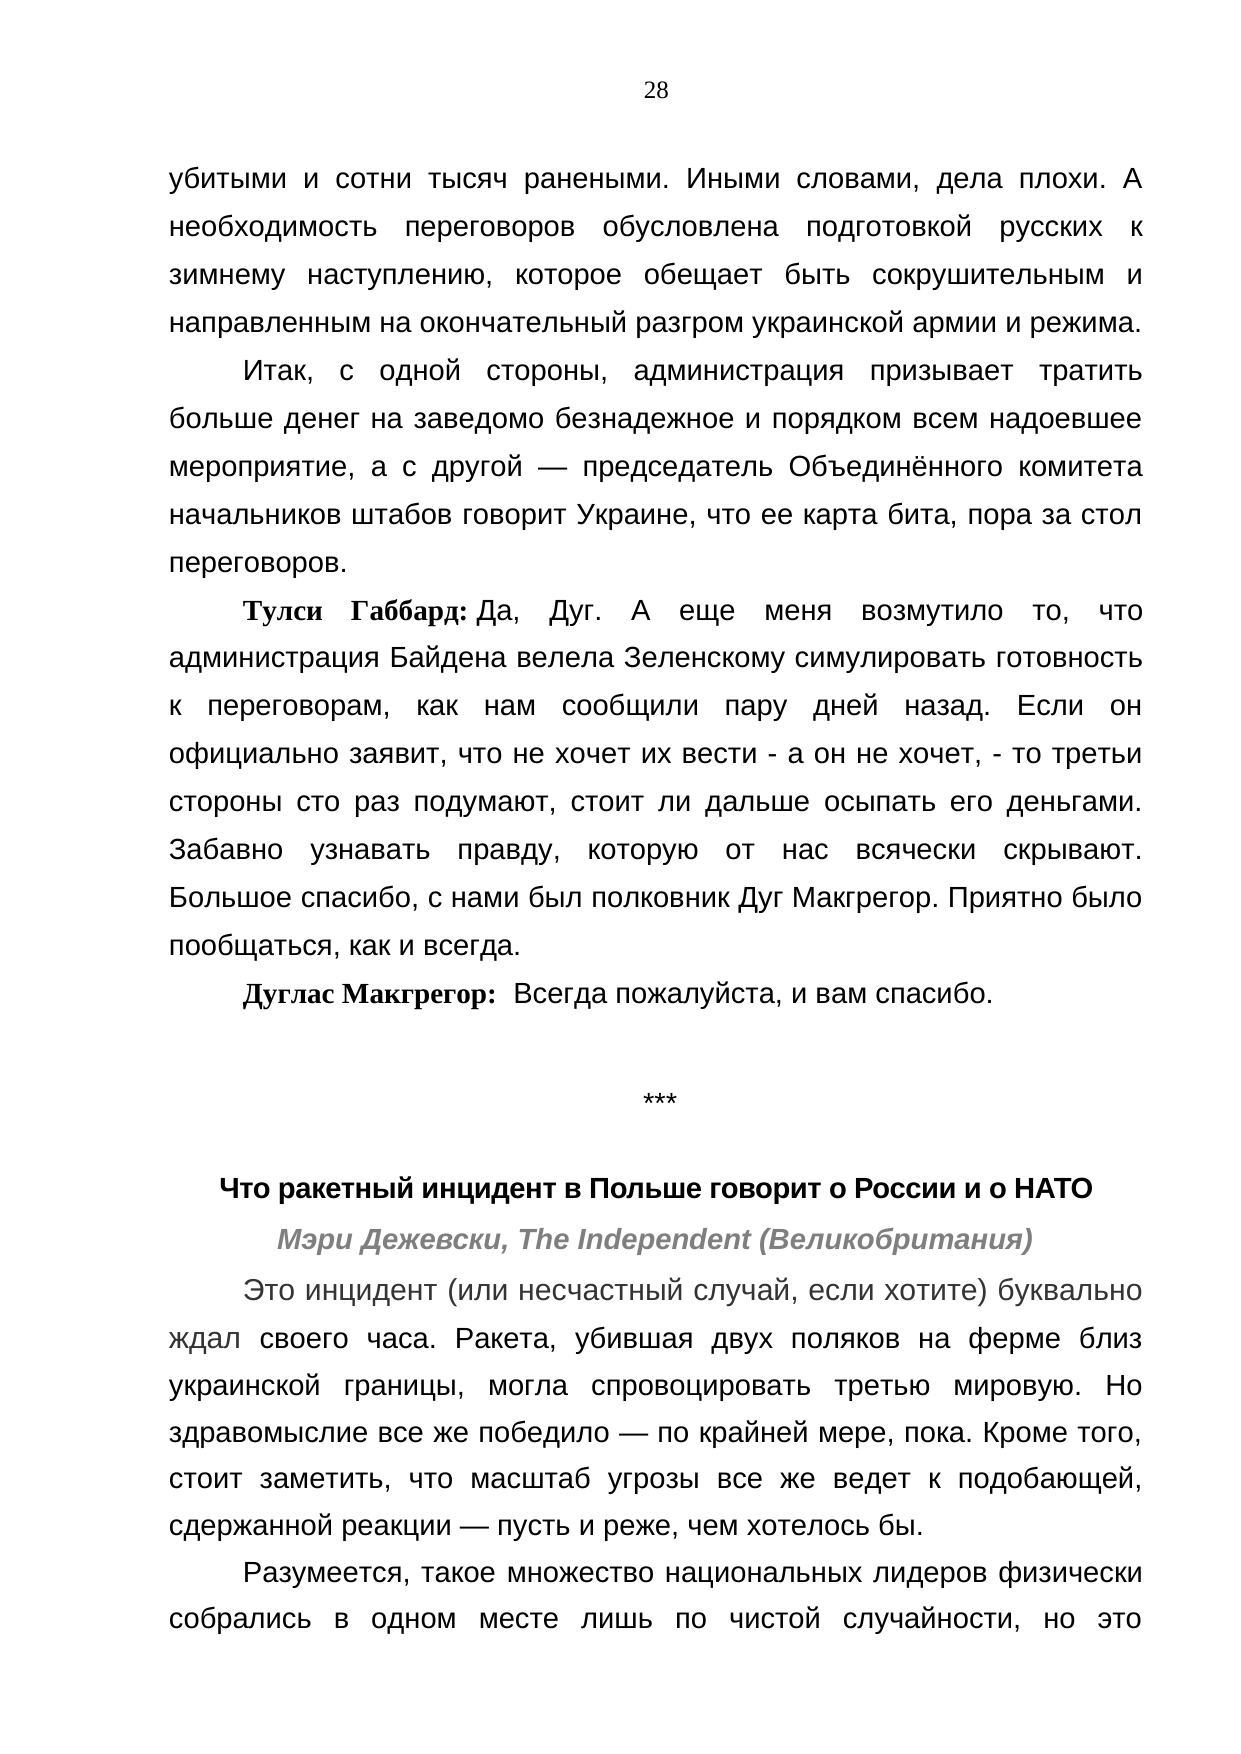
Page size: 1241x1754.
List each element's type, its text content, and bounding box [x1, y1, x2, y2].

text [169, 1554, 1144, 1634]
text Итак, с одной стороны, администрация призывает тратить больше денег на заведомо безнадежное и порядком всем надоевшее мероприятие, а с другой — председатель Объединённого комитета начальников штабов говорит Украине, что ее карта бита, пора за стол переговоров. [169, 353, 1144, 578]
text Что ракетный инцидент в Польше говорит о России и о НАТО [169, 1172, 1144, 1205]
text Тулси Габбард: Да, Дуг. А еще меня возмутило то, что администрация Байдена велела Зеленскому симулировать готовность к переговорам, как нам сообщили пару дней назад. Если он официально заявит, что не хочет их вести - а он не хочет, - то третьи стороны сто раз подумают, стоит ли дальше осыпать его деньгами. Забавно узнавать правду, которую от нас всячески скрывают. Большое спасибо, с нами был полковник Дуг Макгрегор. Приятно было пообщаться, как и всегда. [169, 592, 1144, 962]
text *** [169, 1084, 1144, 1121]
text Мэри Дежевски, The Independent (Великобритания) [169, 1222, 1144, 1255]
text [169, 161, 1144, 338]
text Дуглас Макгрегор: Всегда пожалуйста, и вам спасибо. [169, 976, 1144, 1009]
text Это инцидент (или несчастный случай, если хотите) буквально ждал своего часа. Ракета, убившая двух поляков на ферме близ украинской границы, могла спровоцировать третью мировую. Но здравомыслие все же победило — по крайней мере, пока. Кроме того, стоит заметить, что масштаб угрозы все же ведет к подобающей, сдержанной реакции — пусть и реже, чем хотелось бы. [169, 1272, 1144, 1542]
